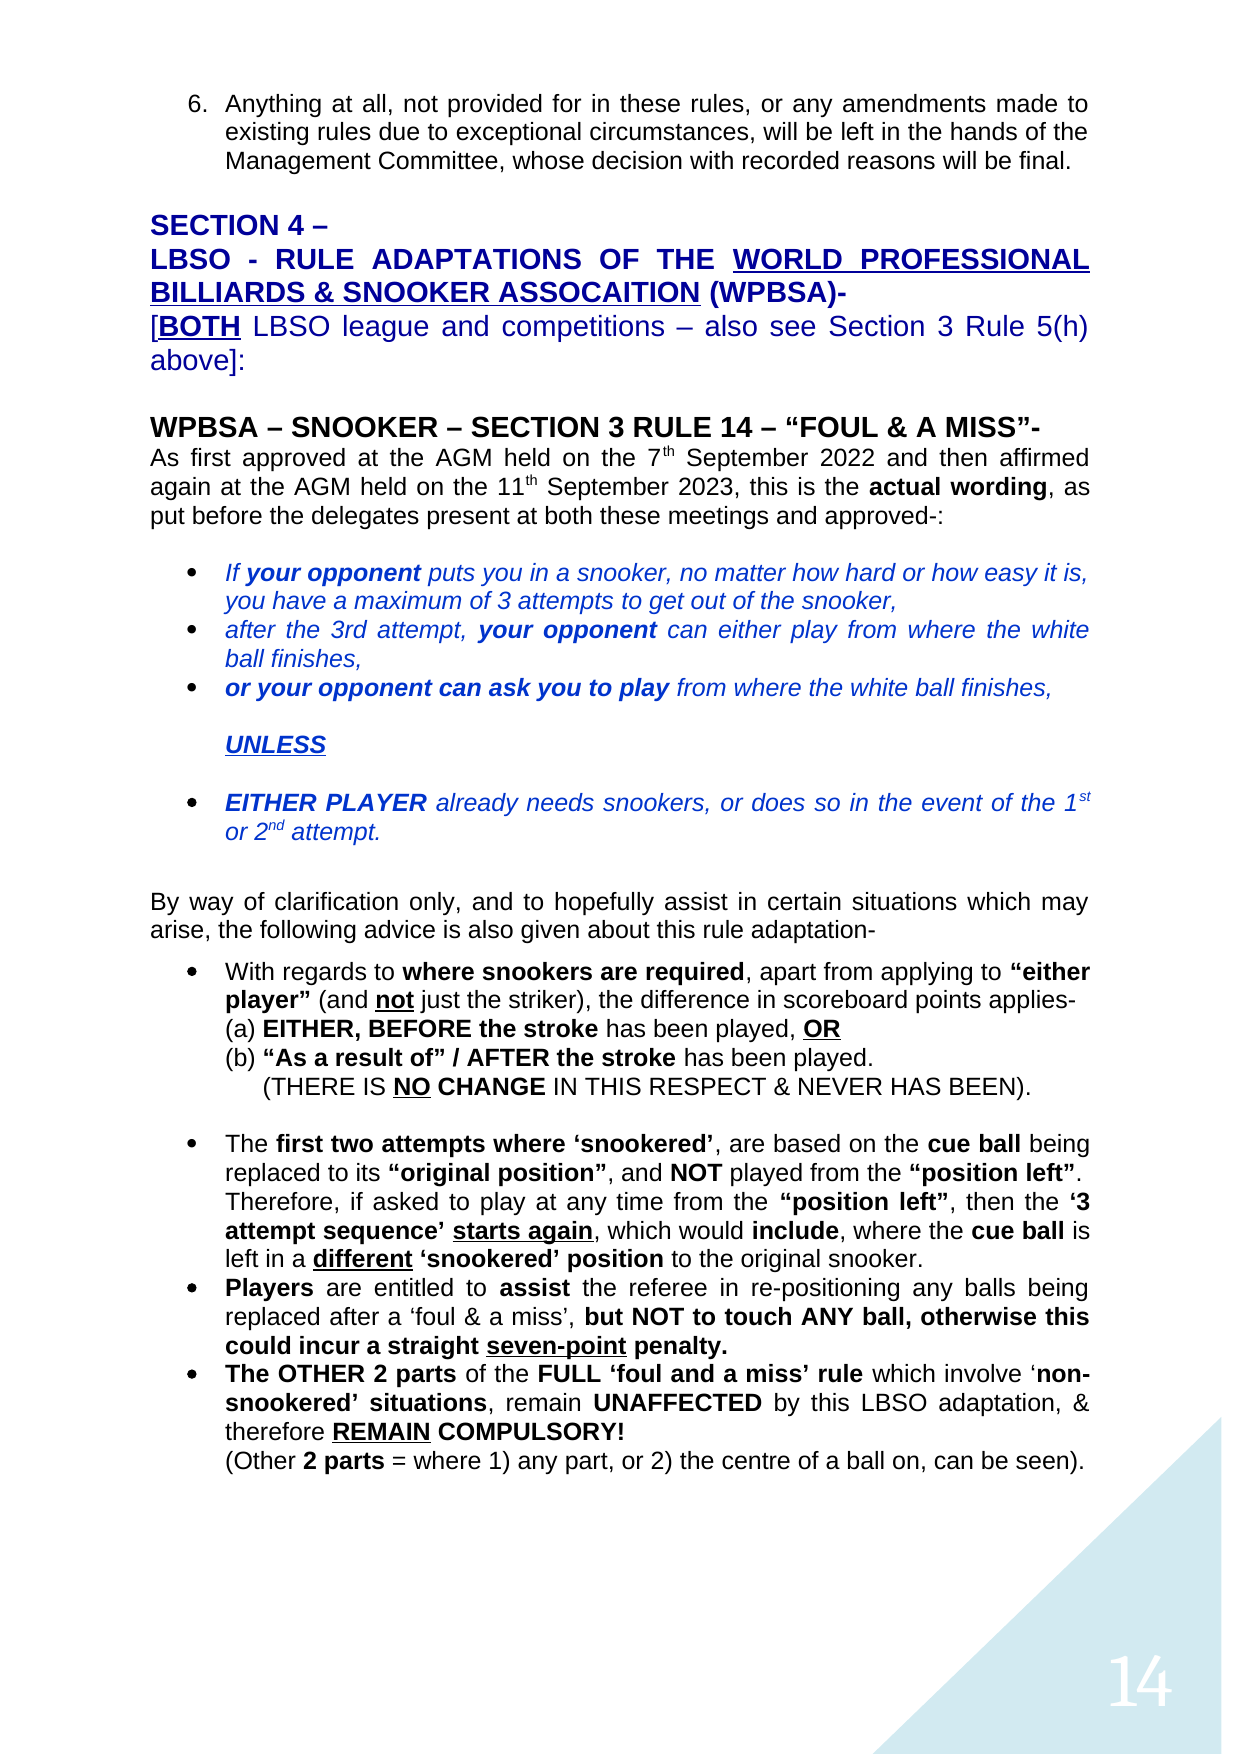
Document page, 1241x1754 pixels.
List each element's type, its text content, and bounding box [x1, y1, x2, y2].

list The first two attempts where ‘snookered’, are based on the cue ball being replaced to its “original position”, and NOT played from the “position left”. [187, 1129, 1090, 1187]
list after the 3rd attempt, your opponent can either play from where the white ball finishes, [187, 615, 1090, 673]
list With regards to where snookers are required, apart from applying to “either player” (and not just the striker), the difference in scoreboard points applies- [187, 957, 1090, 1014]
list Anything at all, not provided for in these rules, or any amendments made to existing rules due to exceptional circumstances, will be left in the hands of the Management Committee, whose decision with recorded reasons will be final. [187, 89, 1090, 175]
list If your opponent puts you in a snooker, no matter how hard or how easy it is, you have a maximum of 3 attempts to get out of the snooker, [187, 557, 1090, 615]
text LBSO - RULE ADAPTATIONS OF THE WORLD PROFESSIONAL BILLIARDS & SNOOKER ASSOCAITION (WPBSA)- [150, 242, 1090, 309]
list Players are entitled to assist the referee in re-positioning any balls being replaced after a ‘foul & a miss’, but NOT to touch ANY ball, otherwise this could incur a straight seven-point penalty. [187, 1273, 1090, 1359]
text As first approved at the AGM held on the 7th September 2022 and then affirmed again at the AGM held on the 11th September 2023, this is the actual wording, as put before the delegates present at both these meetings and approved-: [150, 443, 1090, 529]
list “As a result of” / AFTER the stroke has been played. [225, 1043, 1090, 1072]
text WPBSA – SNOOKER – SECTION 3 RULE 14 – “FOUL & A MISS”- [150, 410, 1090, 443]
text By way of clarification only, and to hopefully assist in certain situations which may arise, the following advice is also given about this rule adaptation- [150, 858, 1090, 944]
text SECTION 4 – [150, 208, 1090, 242]
list EITHER PLAYER already needs snookers, or does so in the event of the 1st or 2nd attempt. [187, 788, 1090, 845]
list (THERE IS NO CHANGE IN THIS RESPECT & NEVER HAS BEEN). [262, 1072, 1090, 1101]
list (Other 2 parts = where 1) any part, or 2) the centre of a ball on, can be seen). [225, 1446, 1090, 1474]
text UNLESS [225, 730, 1090, 759]
list Therefore, if asked to play at any time from the “position left”, then the ‘3 attempt sequence’ starts again, which would include, where the cue ball is left in a different ‘snookered’ position to the original snooker. [225, 1187, 1090, 1273]
list or your opponent can ask you to play from where the white ball finishes, [187, 673, 1090, 702]
list The OTHER 2 parts of the FULL ‘foul and a miss’ rule which involve ‘non-snookered’ situations, remain UNAFFECTED by this LBSO adaptation, & therefore REMAIN COMPULSORY! [187, 1359, 1090, 1446]
list EITHER, BEFORE the stroke has been played, OR [225, 1014, 1090, 1043]
text [BOTH LBSO league and competitions – also see Section 3 Rule 5(h) above]: [150, 309, 1090, 376]
